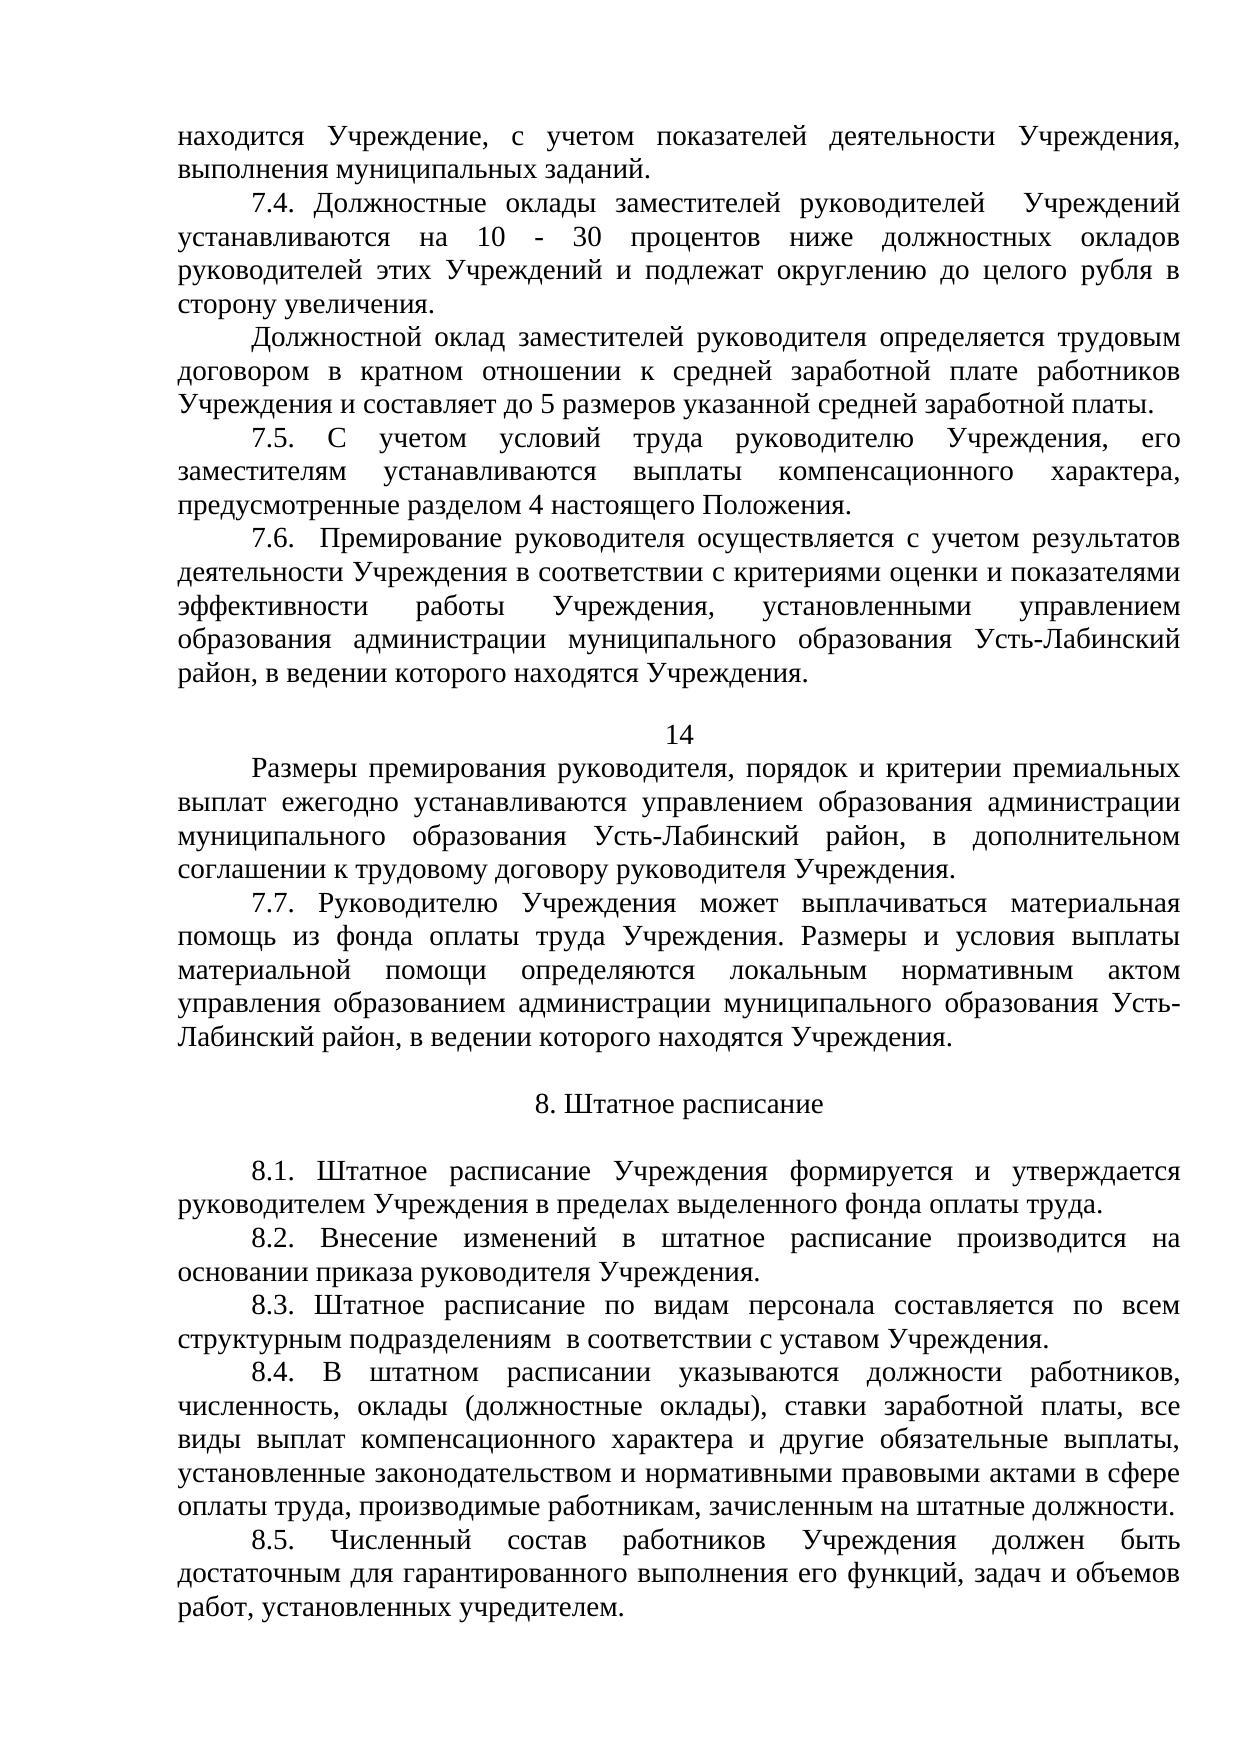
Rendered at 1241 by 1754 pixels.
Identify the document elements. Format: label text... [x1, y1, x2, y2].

text Размеры премирования руководителя, порядок и критерии премиальных выплат ежегодно устанавливаются управлением образования администрации муниципального образования Усть-Лабинский район, в дополнительном соглашении к трудовому договору руководителя Учреждения. [177, 751, 1181, 885]
text 8.4. В штатном расписании указываются должности работников, численность, оклады (должностные оклады), ставки заработной платы, все виды выплат компенсационного характера и другие обязательные выплаты, установленные законодательством и нормативными правовыми актами в сфере оплаты труда, производимые работникам, зачисленным на штатные должности. [177, 1354, 1181, 1522]
text 8.1. Штатное расписание Учреждения формируется и утверждается руководителем Учреждения в пределах выделенного фонда оплаты труда. [177, 1153, 1181, 1220]
text 8.2. Внесение изменений в штатное расписание производится на основании приказа руководителя Учреждения. [177, 1220, 1181, 1287]
text 14 [177, 717, 1181, 751]
text 7.6. Премирование руководителя осуществляется с учетом результатов деятельности Учреждения в соответствии с критериями оценки и показателями эффективности работы Учреждения, установленными управлением образования администрации муниципального образования Усть-Лабинский район, в ведении которого находятся Учреждения. [177, 521, 1181, 688]
text Должностной оклад заместителей руководителя определяется трудовым договором в кратном отношении к средней заработной плате работников Учреждения и составляет до 5 размеров указанной средней заработной платы. [177, 319, 1181, 420]
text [177, 118, 1181, 185]
text 8.3. Штатное расписание по видам персонала составляется по всем структурным подразделениям в соответствии с уставом Учреждения. [177, 1287, 1181, 1354]
text 7.5. С учетом условий труда руководителю Учреждения, его заместителям устанавливаются выплаты компенсационного характера, предусмотренные разделом 4 настоящего Положения. [177, 420, 1181, 521]
text 7.4. Должностные оклады заместителей руководителей Учреждений устанавливаются на 10 - 30 процентов ниже должностных окладов руководителей этих Учреждений и подлежат округлению до целого рубля в сторону увеличения. [177, 185, 1181, 319]
text 8.5. Численный состав работников Учреждения должен быть достаточным для гарантированного выполнения его функций, задач и объемов работ, установленных учредителем. [177, 1522, 1181, 1623]
text 7.7. Руководителю Учреждения может выплачиваться материальная помощь из фонда оплаты труда Учреждения. Размеры и условия выплаты материальной помощи определяются локальным нормативным актом управления образованием администрации муниципального образования Усть-Лабинский район, в ведении которого находятся Учреждения. [177, 885, 1181, 1052]
text 8. Штатное расписание [177, 1086, 1181, 1119]
